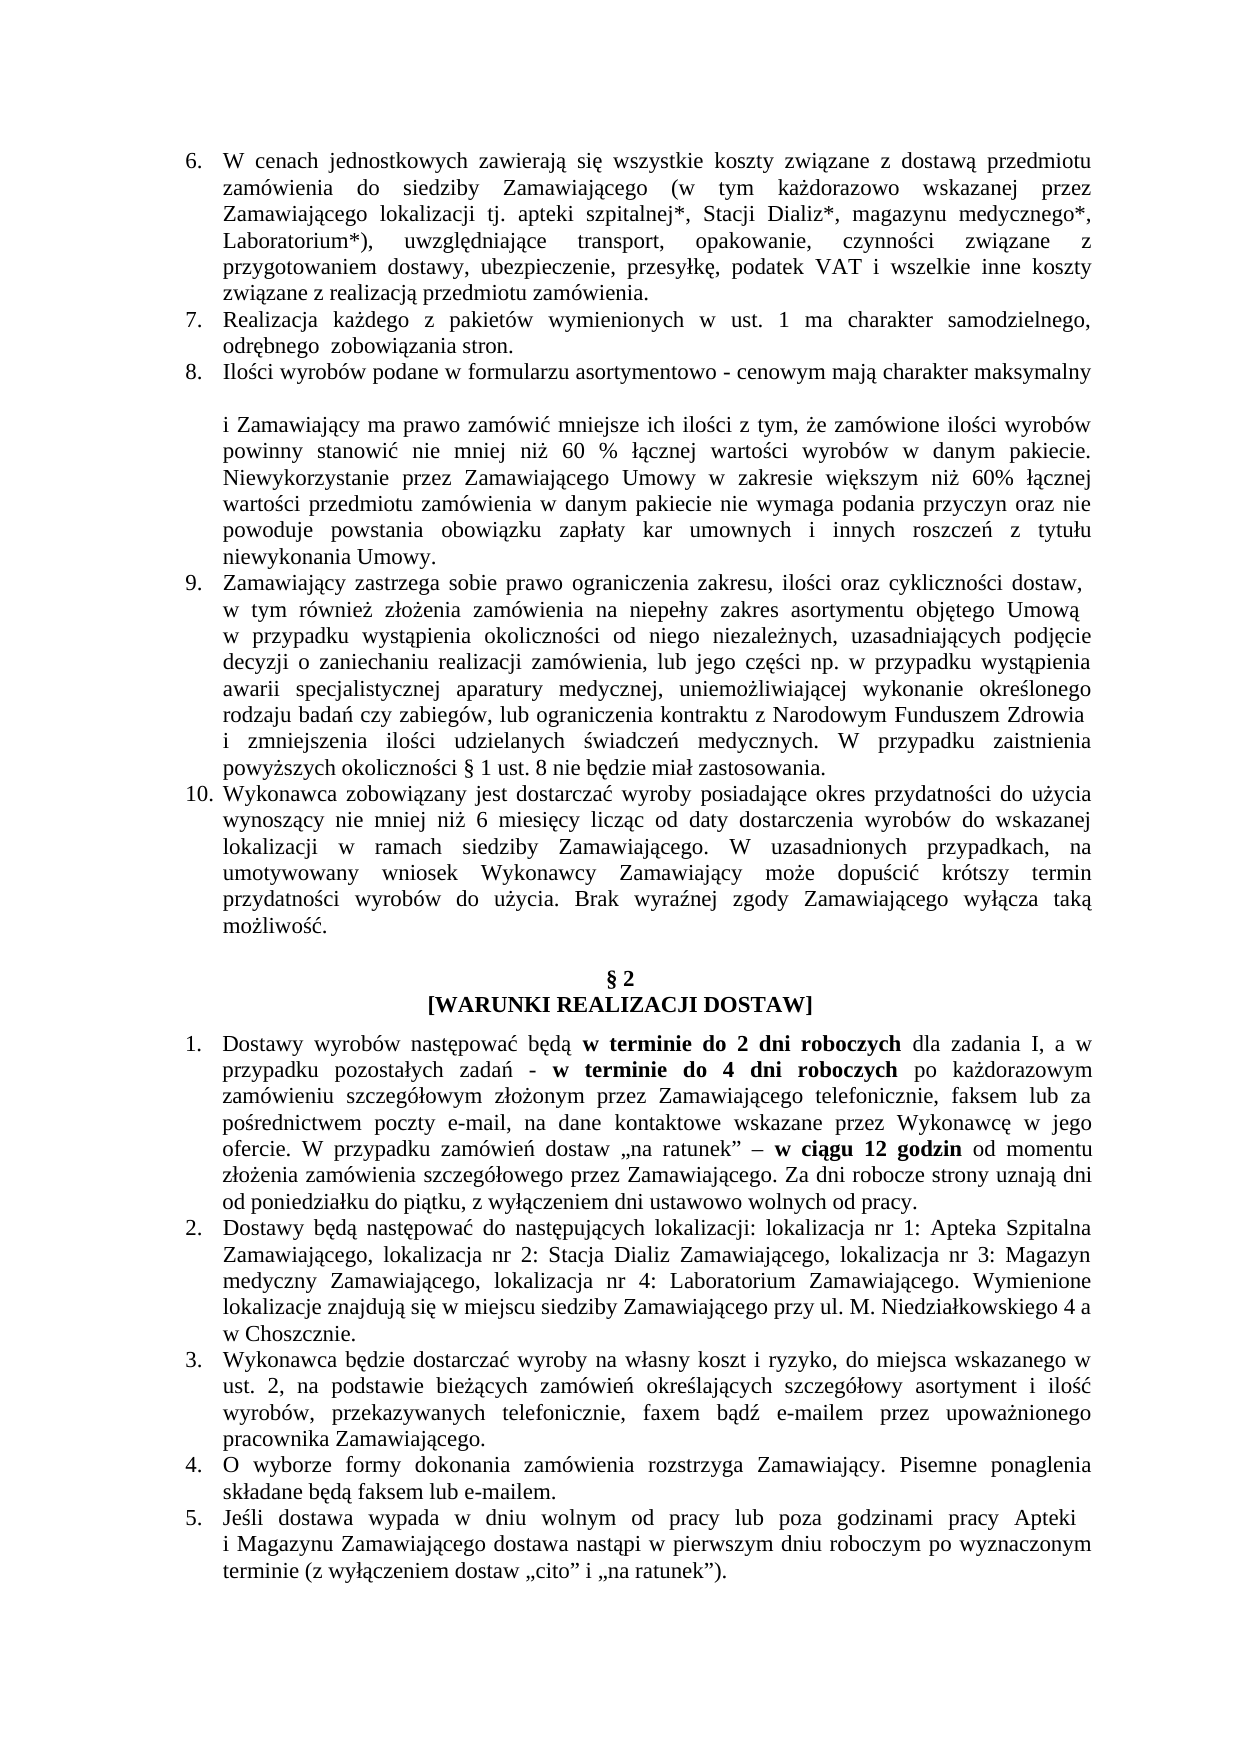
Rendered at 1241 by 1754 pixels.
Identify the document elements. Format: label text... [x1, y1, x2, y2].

list Dostawy będą następować do następujących lokalizacji: lokalizacja nr 1: Apteka Szpitalna Zamawiającego, lokalizacja nr 2: Stacja Dializ Zamawiającego, lokalizacja nr 3: Magazyn medyczny Zamawiającego, lokalizacja nr 4: Laboratorium Zamawiającego. Wymienione lokalizacje znajdują się w miejscu siedziby Zamawiającego przy ul. M. Niedziałkowskiego 4 a w Choszcznie. [185, 1214, 1093, 1346]
list O wyborze formy dokonania zamówienia rozstrzyga Zamawiający. Pisemne ponaglenia składane będą faksem lub e-mailem. [185, 1451, 1093, 1504]
list Wykonawca zobowiązany jest dostarczać wyroby posiadające okres przydatności do użycia wynoszący nie mniej niż 6 miesięcy licząc od daty dostarczenia wyrobów do wskazanej lokalizacji w ramach siedziby Zamawiającego. W uzasadnionych przypadkach, na umotywowany wniosek Wykonawcy Zamawiający może dopuścić krótszy termin przydatności wyrobów do użycia. Brak wyraźnej zgody Zamawiającego wyłącza taką możliwość. [185, 780, 1093, 938]
text [WARUNKI REALIZACJI DOSTAW] [148, 991, 1093, 1017]
text § 2 [148, 964, 1093, 991]
list Jeśli dostawa wypada w dniu wolnym od pracy lub poza godzinami pracy Apteki i Magazynu Zamawiającego dostawa nastąpi w pierwszym dniu roboczym po wyznaczonym terminie (z wyłączeniem dostaw „cito” i „na ratunek”). [185, 1504, 1093, 1583]
list Ilości wyrobów podane w formularzu asortymentowo - cenowym mają charakter maksymalny i Zamawiający ma prawo zamówić mniejsze ich ilości z tym, że zamówione ilości wyrobów powinny stanowić nie mniej niż 60 % łącznej wartości wyrobów w danym pakiecie. Niewykorzystanie przez Zamawiającego Umowy w zakresie większym niż 60% łącznej wartości przedmiotu zamówienia w danym pakiecie nie wymaga podania przyczyn oraz nie powoduje powstania obowiązku zapłaty kar umownych i innych roszczeń z tytułu niewykonania Umowy. [185, 358, 1093, 569]
list Dostawy wyrobów następować będą w terminie do 2 dni roboczych dla zadania I, a w przypadku pozostałych zadań - w terminie do 4 dni roboczych po każdorazowym zamówieniu szczegółowym złożonym przez Zamawiającego telefonicznie, faksem lub za pośrednictwem poczty e-mail, na dane kontaktowe wskazane przez Wykonawcę w jego ofercie. W przypadku zamówień dostaw „na ratunek” – w ciągu 12 godzin od momentu złożenia zamówienia szczegółowego przez Zamawiającego. Za dni robocze strony uznają dni od poniedziałku do piątku, z wyłączeniem dni ustawowo wolnych od pracy. [185, 1030, 1093, 1214]
list W cenach jednostkowych zawierają się wszystkie koszty związane z dostawą przedmiotu zamówienia do siedziby Zamawiającego (w tym każdorazowo wskazanej przez Zamawiającego lokalizacji tj. apteki szpitalnej*, Stacji Dializ*, magazynu medycznego*, Laboratorium*), uwzględniające transport, opakowanie, czynności związane z przygotowaniem dostawy, ubezpieczenie, przesyłkę, podatek VAT i wszelkie inne koszty związane z realizacją przedmiotu zamówienia. [185, 148, 1093, 306]
list Realizacja każdego z pakietów wymienionych w ust. 1 ma charakter samodzielnego, odrębnego zobowiązania stron. [185, 306, 1093, 358]
list Zamawiający zastrzega sobie prawo ograniczenia zakresu, ilości oraz cykliczności dostaw, w tym również złożenia zamówienia na niepełny zakres asortymentu objętego Umową w przypadku wystąpienia okoliczności od niego niezależnych, uzasadniających podjęcie decyzji o zaniechaniu realizacji zamówienia, lub jego części np. w przypadku wystąpienia awarii specjalistycznej aparatury medycznej, uniemożliwiającej wykonanie określonego rodzaju badań czy zabiegów, lub ograniczenia kontraktu z Narodowym Funduszem Zdrowia i zmniejszenia ilości udzielanych świadczeń medycznych. W przypadku zaistnienia powyższych okoliczności § 1 ust. 8 nie będzie miał zastosowania. [185, 569, 1093, 780]
list Wykonawca będzie dostarczać wyroby na własny koszt i ryzyko, do miejsca wskazanego w ust. 2, na podstawie bieżących zamówień określających szczegółowy asortyment i ilość wyrobów, przekazywanych telefonicznie, faxem bądź e-mailem przez upoważnionego pracownika Zamawiającego. [185, 1346, 1093, 1451]
